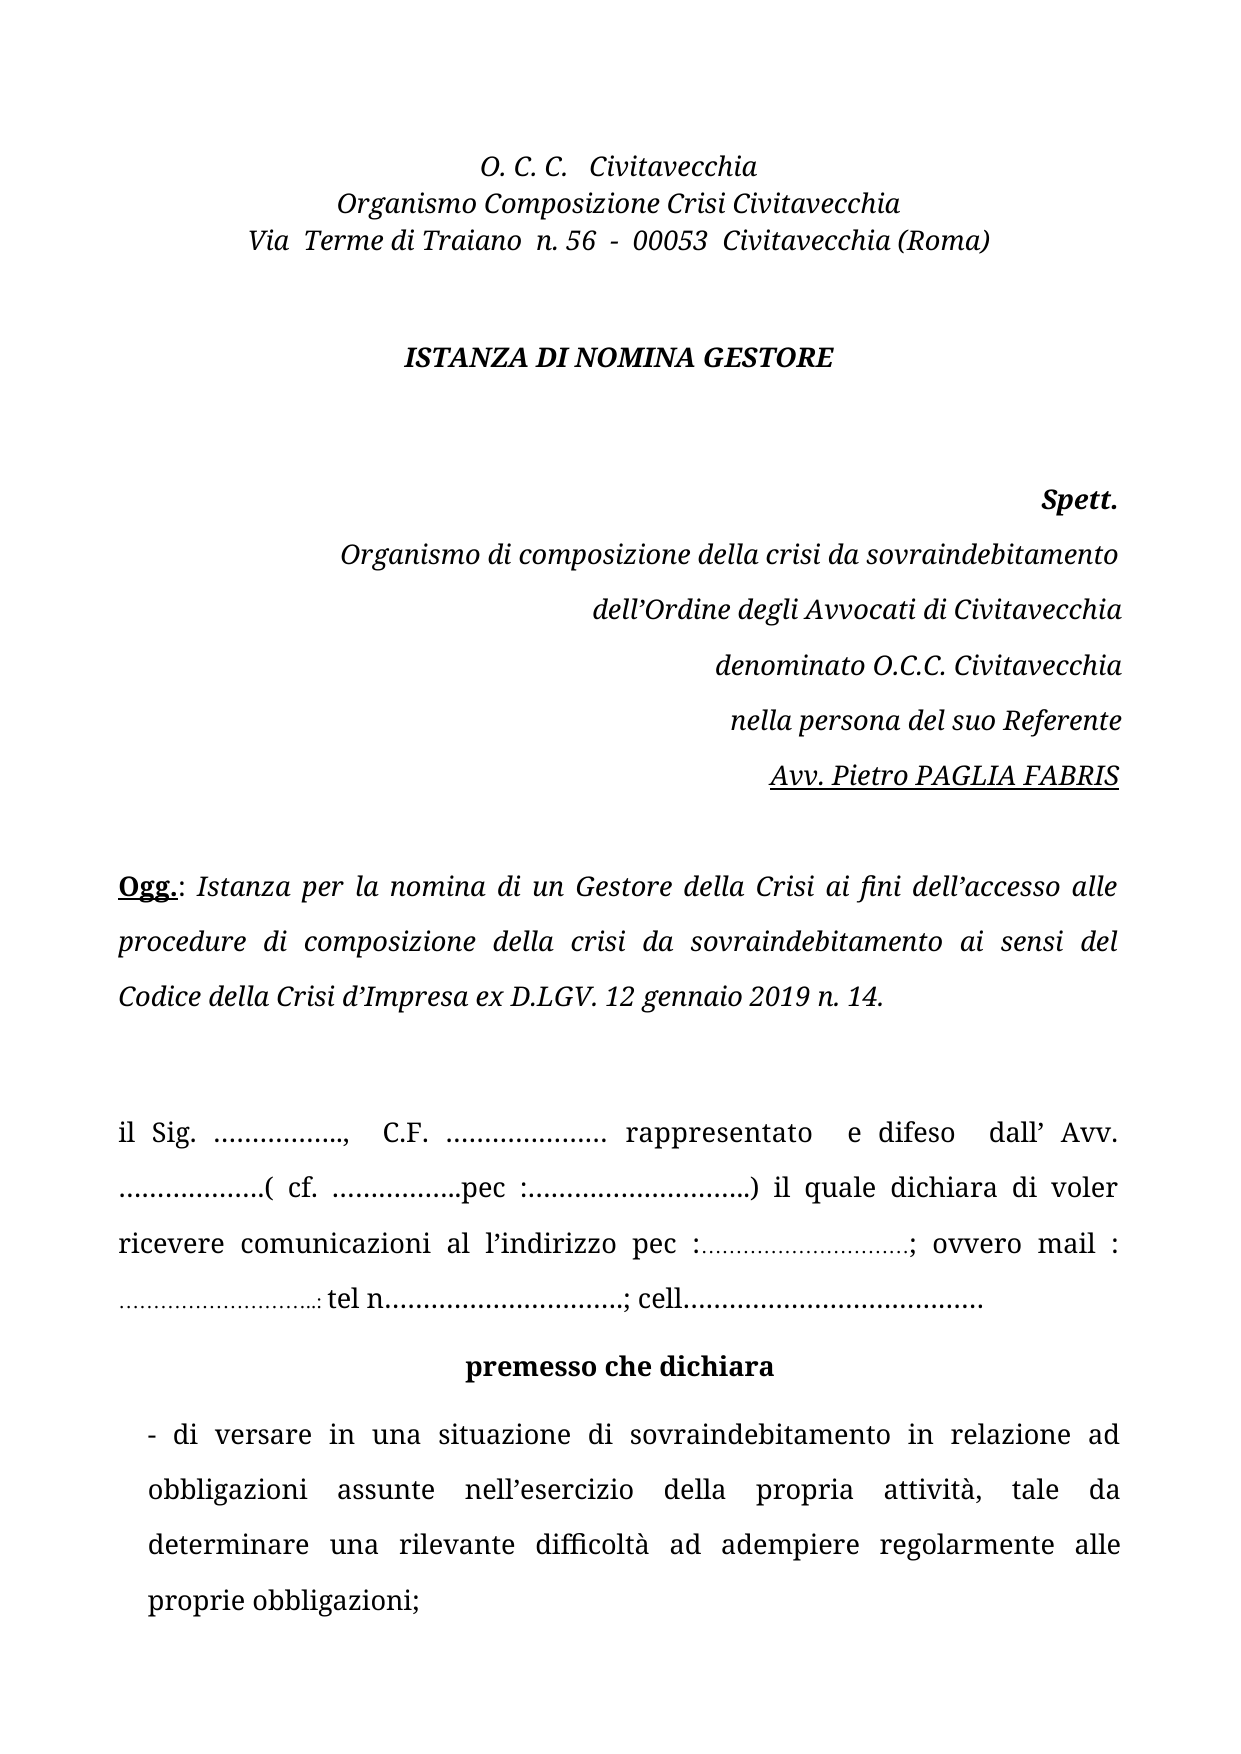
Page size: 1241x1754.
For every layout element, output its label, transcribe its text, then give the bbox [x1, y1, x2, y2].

text O. C. C. Civitavecchia [118, 148, 1122, 184]
text ISTANZA DI NOMINA GESTORE [118, 338, 1122, 375]
text - di versare in una situazione di sovraindebitamento in relazione ad obbligazioni assunte nell’esercizio della propria attività, tale da determinare una rilevante difficoltà ad adempiere regolarmente alle proprie obbligazioni; [148, 1415, 1122, 1618]
text nella persona del suo Referente [118, 701, 1122, 738]
text Avv. Pietro PAGLIA FABRIS [118, 757, 1122, 793]
text denominato O.C.C. Civitavecchia [118, 646, 1122, 683]
text il Sig. …………….., C.F. ………………… rappresentato e difeso dall’ Avv. ……………….( cf. ……………..pec :………………………..) il quale dichiara di voler ricevere comunicazioni al l’indirizzo pec :…………………………; ovvero mail : ………………………..: tel n………………………….; cell………………………………… [118, 1113, 1119, 1316]
text Ogg.: Istanza per la nomina di un Gestore della Crisi ai fini dell’accesso alle procedure di composizione della crisi da sovraindebitamento ai sensi del Codice della Crisi d’Impresa ex D.LGV. 12 gennaio 2019 n. 14. [118, 867, 1122, 1015]
text Via Terme di Traiano n. 56 - 00053 Civitavecchia (Roma) [118, 221, 1122, 258]
text Organismo di composizione della crisi da sovraindebitamento [118, 535, 1122, 572]
text Spett. [118, 480, 1122, 517]
text Organismo Composizione Crisi Civitavecchia [118, 184, 1122, 221]
text dell’Ordine degli Avvocati di Civitavecchia [118, 591, 1122, 628]
text premesso che dichiara [118, 1347, 1122, 1384]
